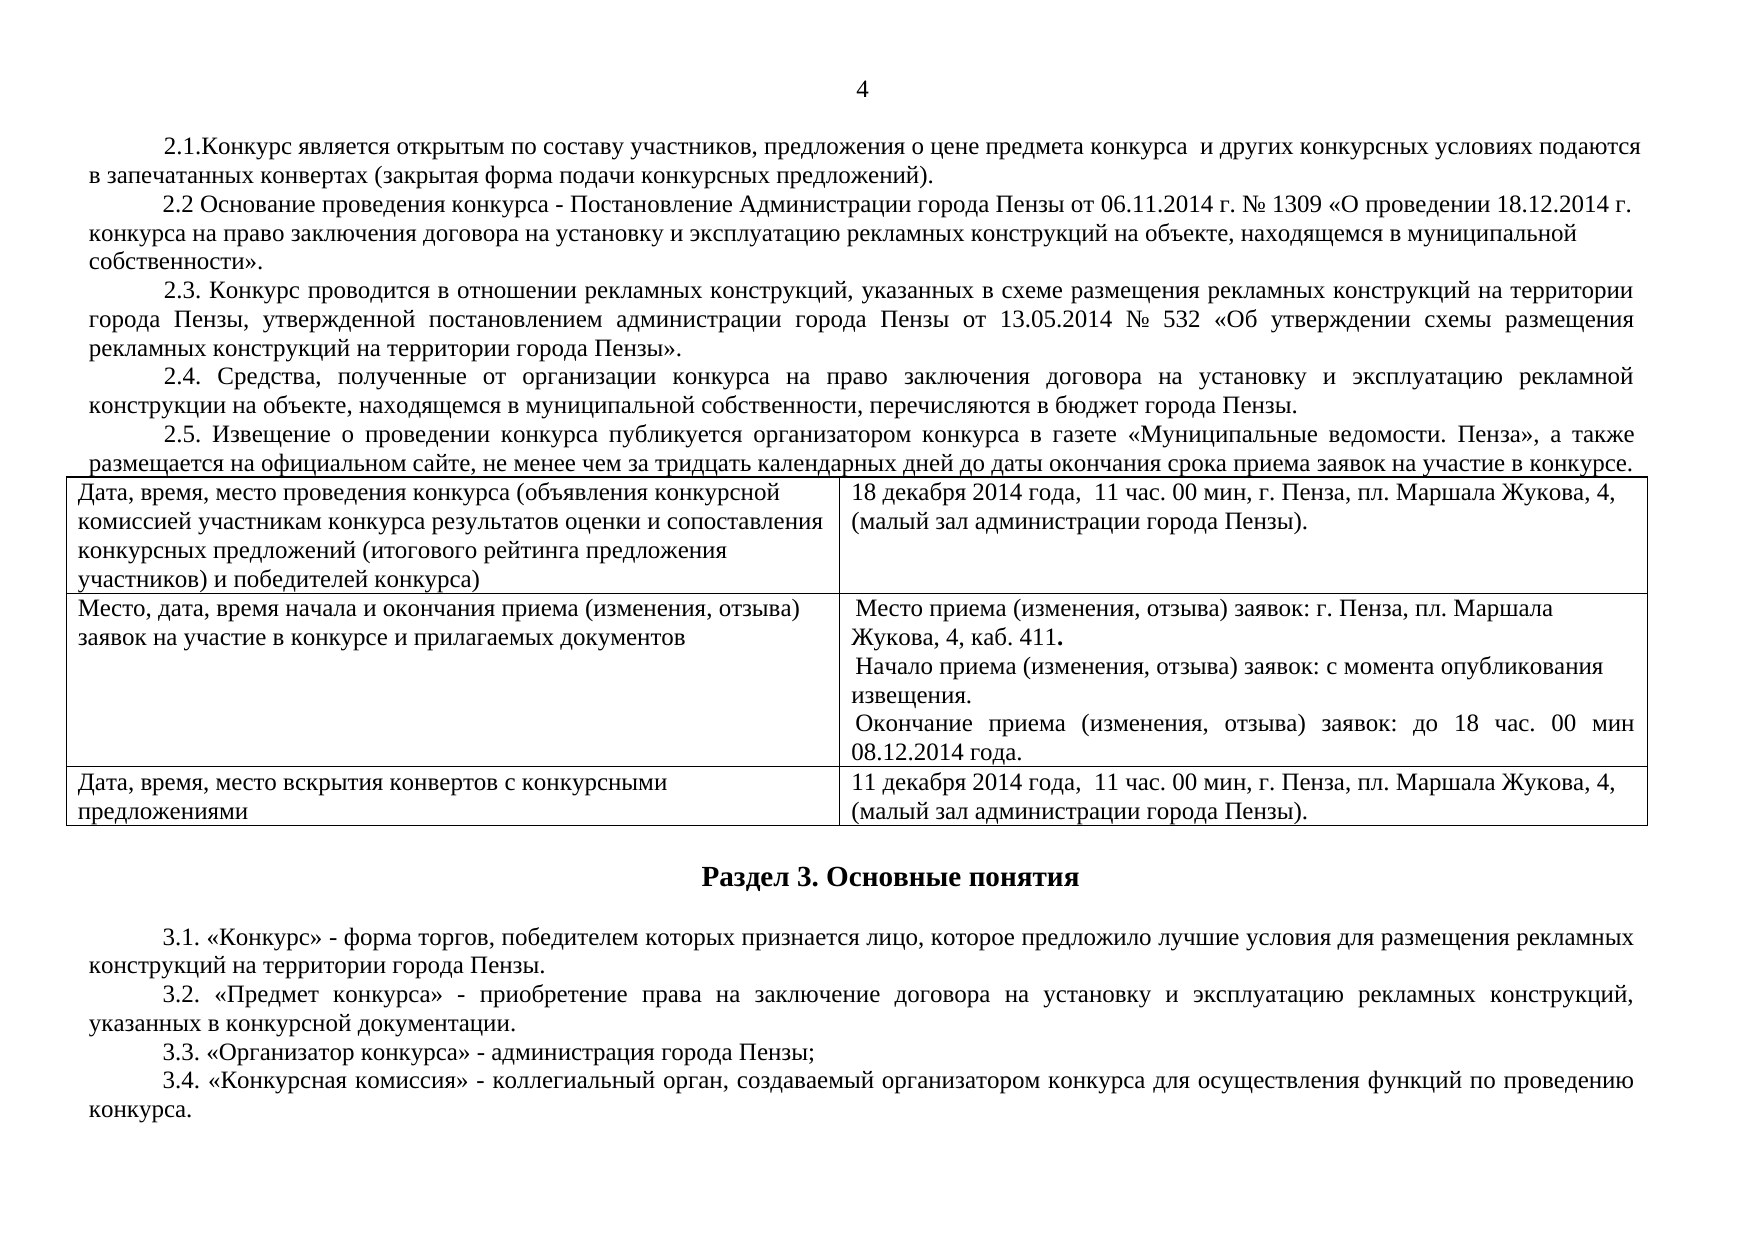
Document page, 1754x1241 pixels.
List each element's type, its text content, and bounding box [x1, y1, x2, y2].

text 2.5. Извещение о проведении конкурса публикуется организатором конкурса в газете «Муниципальные ведомости. Пенза», а также размещается на официальном сайте, не менее чем за тридцать календарных дней до даты окончания срока приема заявок на участие в конкурсе. [89, 419, 1636, 476]
text 2.4. Средства, полученные от организации конкурса на право заключения договора на установку и эксплуатацию рекламной конструкции на объекте, находящемся в муниципальной собственности, перечисляются в бюджет города Пензы. [89, 361, 1636, 419]
table_cell Место, дата, время начала и окончания приема (изменения, отзыва) заявок на участие в конкурсе и прилагаемых документов [67, 594, 839, 766]
table_header Дата, время, место проведения конкурса (объявления конкурсной комиссией участникам конкурса результатов оценки и сопоставления конкурсных предложений (итогового рейтинга предложения участников) и победителей конкурса) [67, 478, 839, 592]
text 2.1.Конкурс является открытым по составу участников, предложения о цене предмета конкурса и других конкурсных условиях подаются в запечатанных конвертах (закрытая форма подачи конкурсных предложений). [89, 131, 1644, 189]
text 3.4. «Конкурсная комиссия» - коллегиальный орган, создаваемый организатором конкурса для осуществления функций по проведению конкурса. [89, 1066, 1636, 1123]
table_cell Место приема (изменения, отзыва) заявок: г. Пенза, пл. Маршала Жукова, 4, каб. 411. Начало приема (изменения, отзыва) заявок: с момента опубликования извещения. Окончание приема (изменения, отзыва) заявок: до 18 час. 00 мин 08.12.2014 года. [840, 594, 1647, 766]
text 3.1. «Конкурс» - форма торгов, победителем которых признается лицо, которое предложило лучшие условия для размещения рекламных конструкций на территории города Пензы. [89, 922, 1636, 979]
text 3.3. «Организатор конкурса» - администрация города Пензы; [89, 1037, 1636, 1066]
table_cell 11 декабря 2014 года, 11 час. 00 мин, г. Пенза, пл. Маршала Жукова, 4, (малый зал администрации города Пензы). [840, 767, 1647, 824]
text 2.3. Конкурс проводится в отношении рекламных конструкций, указанных в схеме размещения рекламных конструкций на территории города Пензы, утвержденной постановлением администрации города Пензы от 13.05.2014 № 532 «Об утверждении схемы размещения рекламных конструкций на территории города Пензы». [89, 275, 1636, 361]
text 2.2 Основание проведения конкурса - Постановление Администрации города Пензы от 06.11.2014 г. № 1309 «О проведении 18.12.2014 г. конкурса на право заключения договора на установку и эксплуатацию рекламных конструкций на объекте, находящемся в муниципальной собственности». [89, 189, 1636, 275]
text Раздел 3. Основные понятия [89, 859, 1636, 893]
table_cell Дата, время, место вскрытия конвертов с конкурсными предложениями [67, 767, 839, 824]
text 3.2. «Предмет конкурса» - приобретение права на заключение договора на установку и эксплуатацию рекламных конструкций, указанных в конкурсной документации. [89, 979, 1636, 1037]
table_header 18 декабря 2014 года, 11 час. 00 мин, г. Пенза, пл. Маршала Жукова, 4, (малый зал администрации города Пензы). [840, 478, 1647, 592]
